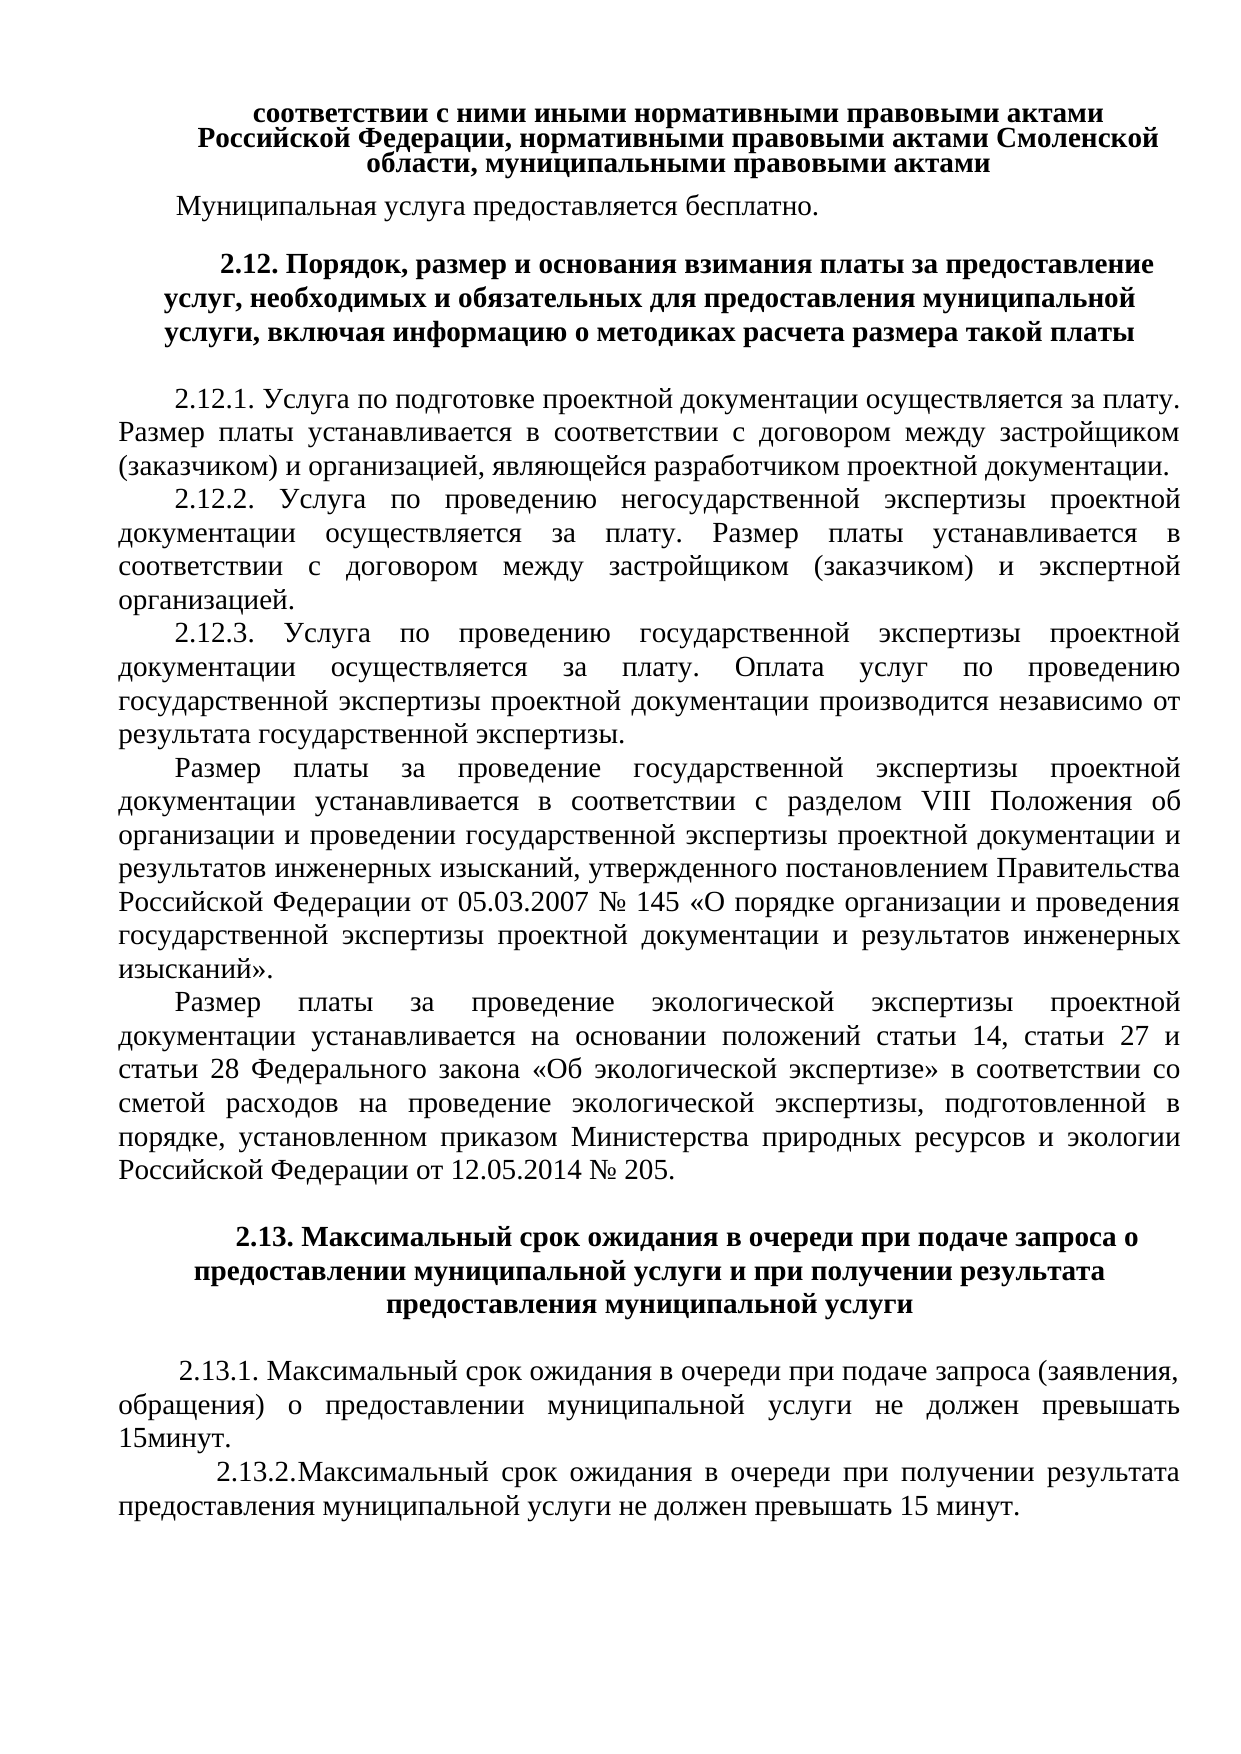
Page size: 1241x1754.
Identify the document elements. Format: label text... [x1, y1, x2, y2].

text 2.13. Максимальный срок ожидания в очереди при подаче запроса о предоставлении муниципальной услуги и при получении результата предоставления муниципальной услуги [118, 1219, 1181, 1320]
text Муниципальная услуга предоставляется бесплатно. [176, 188, 1181, 222]
text 2.12.2. Услуга по проведению негосударственной экспертизы проектной документации осуществляется за плату. Размер платы устанавливается в соответствии с договором между застройщиком (заказчиком) и экспертной организацией. [118, 481, 1181, 616]
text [176, 103, 1181, 178]
text 2.12.1. Услуга по подготовке проектной документации осуществляется за плату. Размер платы устанавливается в соответствии с договором между застройщиком (заказчиком) и организацией, являющейся разработчиком проектной документации. [118, 381, 1181, 481]
text 2.13.1. Максимальный срок ожидания в очереди при подаче запроса (заявления, обращения) о предоставлении муниципальной услуги не должен превышать 15минут. [118, 1353, 1181, 1454]
text 2.13.2.Максимальный срок ожидания в очереди при получении результата предоставления муниципальной услуги не должен превышать 15 минут. [118, 1454, 1181, 1521]
text 2.12. Порядок, размер и основания взимания платы за предоставление услуг, необходимых и обязательных для предоставления муниципальной услуги, включая информацию о методиках расчета размера такой платы [118, 247, 1181, 347]
text 2.12.3. Услуга по проведению государственной экспертизы проектной документации осуществляется за плату. Оплата услуг по проведению государственной экспертизы проектной документации производится независимо от результата государственной экспертизы. [118, 616, 1181, 750]
text Размер платы за проведение экологической экспертизы проектной документации устанавливается на основании положений статьи 14, статьи 27 и статьи 28 Федерального закона «Об экологической экспертизе» в соответствии со сметой расходов на проведение экологической экспертизы, подготовленной в порядке, установленном приказом Министерства природных ресурсов и экологии Российской Федерации от 12.05.2014 № 205. [118, 984, 1181, 1186]
text Размер платы за проведение государственной экспертизы проектной документации устанавливается в соответствии с разделом VIII Положения об организации и проведении государственной экспертизы проектной документации и результатов инженерных изысканий, утвержденного постановлением Правительства Российской Федерации от 05.03.2007 № 145 «О порядке организации и проведения государственной экспертизы проектной документации и результатов инженерных изысканий». [118, 750, 1181, 984]
